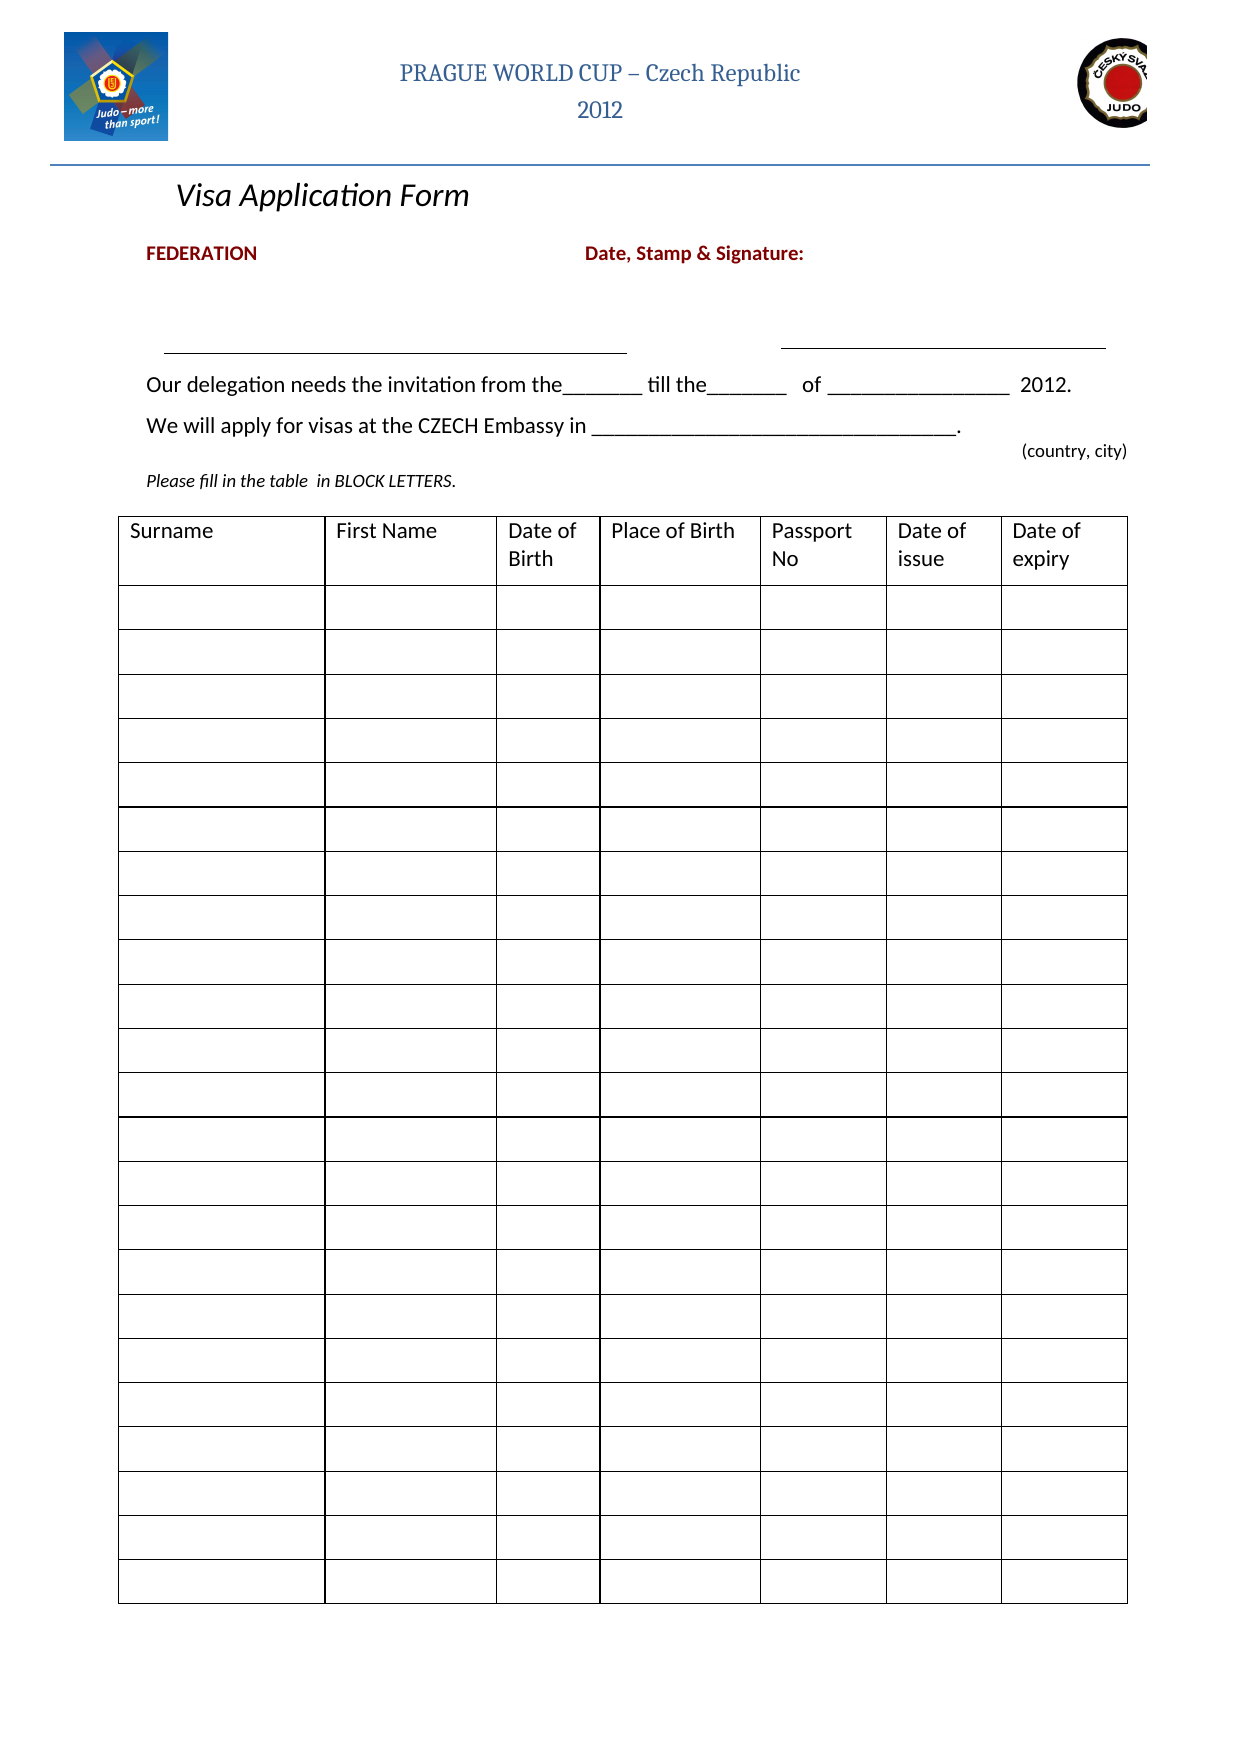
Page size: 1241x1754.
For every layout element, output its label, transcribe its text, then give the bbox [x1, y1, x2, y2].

table_cell [326, 1250, 496, 1293]
table_cell [601, 852, 760, 895]
table_cell [119, 896, 324, 939]
table_cell [119, 1295, 324, 1338]
table_cell [119, 1029, 324, 1072]
table_cell [761, 1339, 886, 1382]
table_cell [761, 1118, 886, 1161]
table_cell [601, 1427, 760, 1471]
table_cell [887, 719, 1001, 762]
table_cell [601, 1029, 760, 1072]
table_cell [887, 1162, 1001, 1205]
table_cell [119, 985, 324, 1028]
table_cell [119, 808, 324, 851]
table_cell [326, 1516, 496, 1559]
table_cell [1002, 719, 1127, 762]
table_cell [497, 1162, 599, 1205]
text FEDERATION Date, Stamp & Signature: [109, 241, 1150, 266]
table_cell [601, 763, 760, 806]
table_cell [119, 1118, 324, 1161]
table_cell [761, 1162, 886, 1205]
table_cell [887, 896, 1001, 939]
table_cell [326, 852, 496, 895]
table_cell [1002, 1162, 1127, 1205]
table_cell [887, 675, 1001, 718]
table_cell [601, 1073, 760, 1116]
table_cell [1002, 985, 1127, 1028]
table_cell [119, 1250, 324, 1293]
table_cell [326, 1073, 496, 1116]
table_cell [1002, 630, 1127, 674]
table_cell [887, 1516, 1001, 1559]
table_cell [497, 719, 599, 762]
table_cell [497, 1472, 599, 1515]
table_cell [326, 1029, 496, 1072]
table_cell [761, 896, 886, 939]
table_cell [887, 1073, 1001, 1116]
table_cell [326, 719, 496, 762]
table_cell [326, 808, 496, 851]
table_header Surname [119, 517, 324, 585]
table_cell [497, 1029, 599, 1072]
table_cell [761, 586, 886, 629]
table_cell [601, 1339, 760, 1382]
table_cell [119, 1073, 324, 1116]
table_cell [497, 1206, 599, 1249]
table_cell [761, 763, 886, 806]
table_cell [1002, 586, 1127, 629]
table_cell [887, 940, 1001, 983]
table_cell [761, 940, 886, 983]
table_cell [1002, 1427, 1127, 1471]
table_cell [1002, 852, 1127, 895]
picture [1077, 38, 1147, 128]
table_cell [887, 1472, 1001, 1515]
table_cell [601, 675, 760, 718]
table_header Date of expiry [1002, 517, 1127, 585]
table_cell [497, 1560, 599, 1603]
table_cell [326, 1162, 496, 1205]
text Please fill in the table in BLOCK LETTERS. [109, 470, 1150, 493]
table_cell [326, 1206, 496, 1249]
table_cell [497, 852, 599, 895]
table_cell [601, 1472, 760, 1515]
table_cell [761, 852, 886, 895]
table_cell [1002, 808, 1127, 851]
table_cell [887, 1118, 1001, 1161]
table_cell [326, 985, 496, 1028]
table_cell [1002, 1073, 1127, 1116]
table_cell [1002, 675, 1127, 718]
table_cell [601, 1516, 760, 1559]
table_cell [497, 808, 599, 851]
table_cell [601, 586, 760, 629]
table_cell [119, 675, 324, 718]
table_cell [326, 1560, 496, 1603]
table_cell [1002, 1383, 1127, 1426]
table_header Date of issue [887, 517, 1001, 585]
table_header Passport No [761, 517, 886, 585]
table_cell [761, 808, 886, 851]
table_cell [601, 1206, 760, 1249]
table_cell [887, 1029, 1001, 1072]
table_cell [326, 896, 496, 939]
table_cell [601, 896, 760, 939]
text (country, city) [109, 439, 1150, 462]
table_cell [761, 1206, 886, 1249]
text Our delegation needs the invitation from the_______ till the_______ of ________________ 2012. [109, 370, 1150, 398]
table_cell [761, 1250, 886, 1293]
table_header Date of Birth [497, 517, 599, 585]
table_cell [1002, 763, 1127, 806]
table_cell [119, 1560, 324, 1603]
table_cell [326, 763, 496, 806]
table_cell [326, 1295, 496, 1338]
table_cell [887, 1206, 1001, 1249]
table_header Place of Birth [601, 517, 760, 585]
table_cell [761, 719, 886, 762]
table_cell [601, 719, 760, 762]
picture [64, 32, 169, 141]
table_cell [1002, 1250, 1127, 1293]
table_cell [1002, 1206, 1127, 1249]
table_cell [1002, 896, 1127, 939]
table_cell [601, 808, 760, 851]
table_cell [1002, 1472, 1127, 1515]
table_cell [119, 1516, 324, 1559]
table_cell [1002, 940, 1127, 983]
text Visa Application Form [131, 174, 1150, 215]
table_cell [1002, 1118, 1127, 1161]
table_cell [1002, 1339, 1127, 1382]
table_cell [601, 630, 760, 674]
table_cell [119, 1162, 324, 1205]
table_cell [497, 1383, 599, 1426]
table_cell [887, 852, 1001, 895]
table_cell [497, 1073, 599, 1116]
table_cell [887, 763, 1001, 806]
table_cell [761, 1383, 886, 1426]
table_cell [761, 985, 886, 1028]
table_cell [497, 630, 599, 674]
table_cell [887, 1339, 1001, 1382]
table_cell [326, 1383, 496, 1426]
table_cell [887, 1560, 1001, 1603]
table_cell [497, 763, 599, 806]
table_cell [887, 1250, 1001, 1293]
table_cell [601, 1560, 760, 1603]
table_cell [119, 1472, 324, 1515]
table_cell [119, 852, 324, 895]
table_cell [497, 1118, 599, 1161]
table_cell [119, 1206, 324, 1249]
table_cell [761, 1516, 886, 1559]
table_cell [326, 586, 496, 629]
table_cell [326, 675, 496, 718]
table_cell [497, 1427, 599, 1471]
table_cell [497, 1516, 599, 1559]
table_cell [887, 586, 1001, 629]
table_cell [601, 1295, 760, 1338]
text We will apply for visas at the CZECH Embassy in ________________________________. [109, 411, 1150, 439]
table_cell [761, 1073, 886, 1116]
table_cell [119, 1339, 324, 1382]
table_cell [887, 630, 1001, 674]
table_cell [761, 1472, 886, 1515]
table_cell [601, 1162, 760, 1205]
table_cell [761, 1427, 886, 1471]
table_cell [601, 1118, 760, 1161]
table_cell [497, 1339, 599, 1382]
table_cell [497, 675, 599, 718]
table_cell [326, 1118, 496, 1161]
table_cell [326, 1427, 496, 1471]
table_cell [326, 630, 496, 674]
table_cell [601, 940, 760, 983]
table_cell [887, 1383, 1001, 1426]
table_cell [119, 719, 324, 762]
table_cell [1002, 1560, 1127, 1603]
table_cell [1002, 1516, 1127, 1559]
table_cell [326, 1339, 496, 1382]
table_cell [761, 1029, 886, 1072]
table_cell [119, 940, 324, 983]
table_cell [119, 1383, 324, 1426]
table_cell [497, 586, 599, 629]
table_cell [601, 1250, 760, 1293]
table_cell [497, 940, 599, 983]
table_cell [601, 1383, 760, 1426]
table_cell [497, 985, 599, 1028]
table_cell [761, 1295, 886, 1338]
table_cell [601, 985, 760, 1028]
table_cell [497, 1250, 599, 1293]
table_cell [1002, 1029, 1127, 1072]
table_cell [887, 1427, 1001, 1471]
table_cell [497, 896, 599, 939]
table_cell [326, 940, 496, 983]
table_cell [119, 763, 324, 806]
table_cell [887, 808, 1001, 851]
table_cell [1002, 1295, 1127, 1338]
table_cell [761, 1560, 886, 1603]
table_cell [326, 1472, 496, 1515]
table_cell [887, 1295, 1001, 1338]
table_cell [119, 630, 324, 674]
table_cell [119, 1427, 324, 1471]
table_cell [119, 586, 324, 629]
table_header First Name [326, 517, 496, 585]
table_cell [497, 1295, 599, 1338]
table_cell [887, 985, 1001, 1028]
table_cell [761, 630, 886, 674]
table_cell [761, 675, 886, 718]
